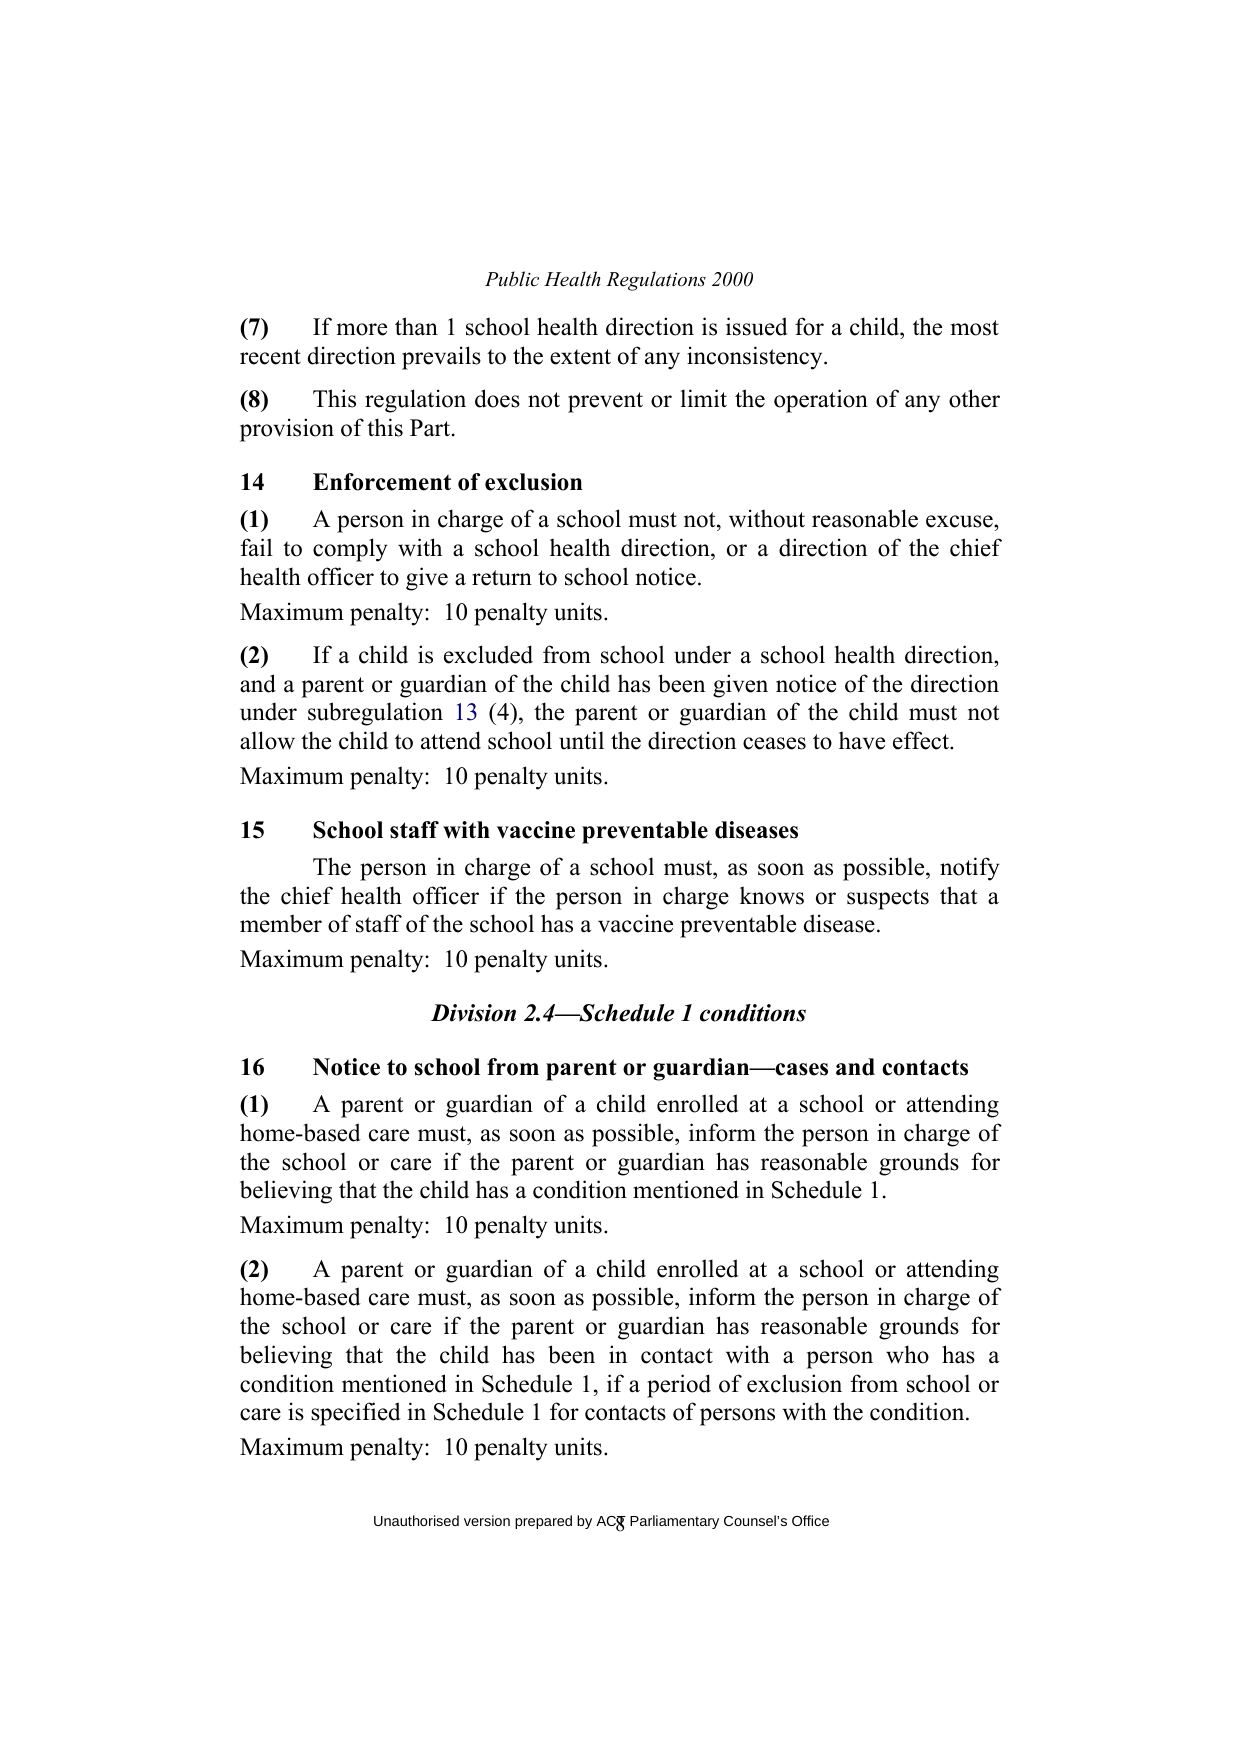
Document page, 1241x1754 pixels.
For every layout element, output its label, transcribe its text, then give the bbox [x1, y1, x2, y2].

text 14 Enforcement of exclusion [239, 467, 1001, 496]
text Maximum penalty: 10 penalty units. [239, 1210, 1001, 1239]
text 15 School staff with vaccine preventable diseases [239, 815, 1001, 844]
text (7) If more than 1 school health direction is issued for a child, the most recent direction prevails to the extent of any inconsistency. [239, 312, 1001, 370]
text Maximum penalty: 10 penalty units. [239, 761, 1001, 790]
text (2) If a child is excluded from school under a school health direction, and a parent or guardian of the child has been given notice of the direction under subregulation 13 (4), the parent or guardian of the child must not allow the child to attend school until the direction ceases to have effect. [239, 640, 1001, 755]
text (8) This regulation does not prevent or limit the operation of any other provision of this Part. [239, 384, 1001, 442]
text Maximum penalty: 10 penalty units. [239, 944, 1001, 973]
text Maximum penalty: 10 penalty units. [239, 597, 1001, 625]
text The person in charge of a school must, as soon as possible, notify the chief health officer if the person in charge knows or suspects that a member of staff of the school has a vaccine preventable disease. [239, 852, 1001, 938]
text Maximum penalty: 10 penalty units. [239, 1432, 1001, 1461]
text (2) A parent or guardian of a child enrolled at a school or attending home-based care must, as soon as possible, inform the person in charge of the school or care if the parent or guardian has reasonable grounds for believing that the child has been in contact with a person who has a condition mentioned in Schedule 1, if a period of exclusion from school or care is specified in Schedule 1 for contacts of persons with the condition. [239, 1254, 1001, 1426]
text (1) A person in charge of a school must not, without reasonable excuse, fail to comply with a school health direction, or a direction of the chief health officer to give a return to school notice. [239, 504, 1001, 590]
text Division 2.4—Schedule 1 conditions [239, 998, 1001, 1027]
text (1) A parent or guardian of a child enrolled at a school or attending home-based care must, as soon as possible, inform the person in charge of the school or care if the parent or guardian has reasonable grounds for believing that the child has a condition mentioned in Schedule 1. [239, 1089, 1001, 1204]
text 16 Notice to school from parent or guardian—cases and contacts [239, 1052, 1001, 1081]
